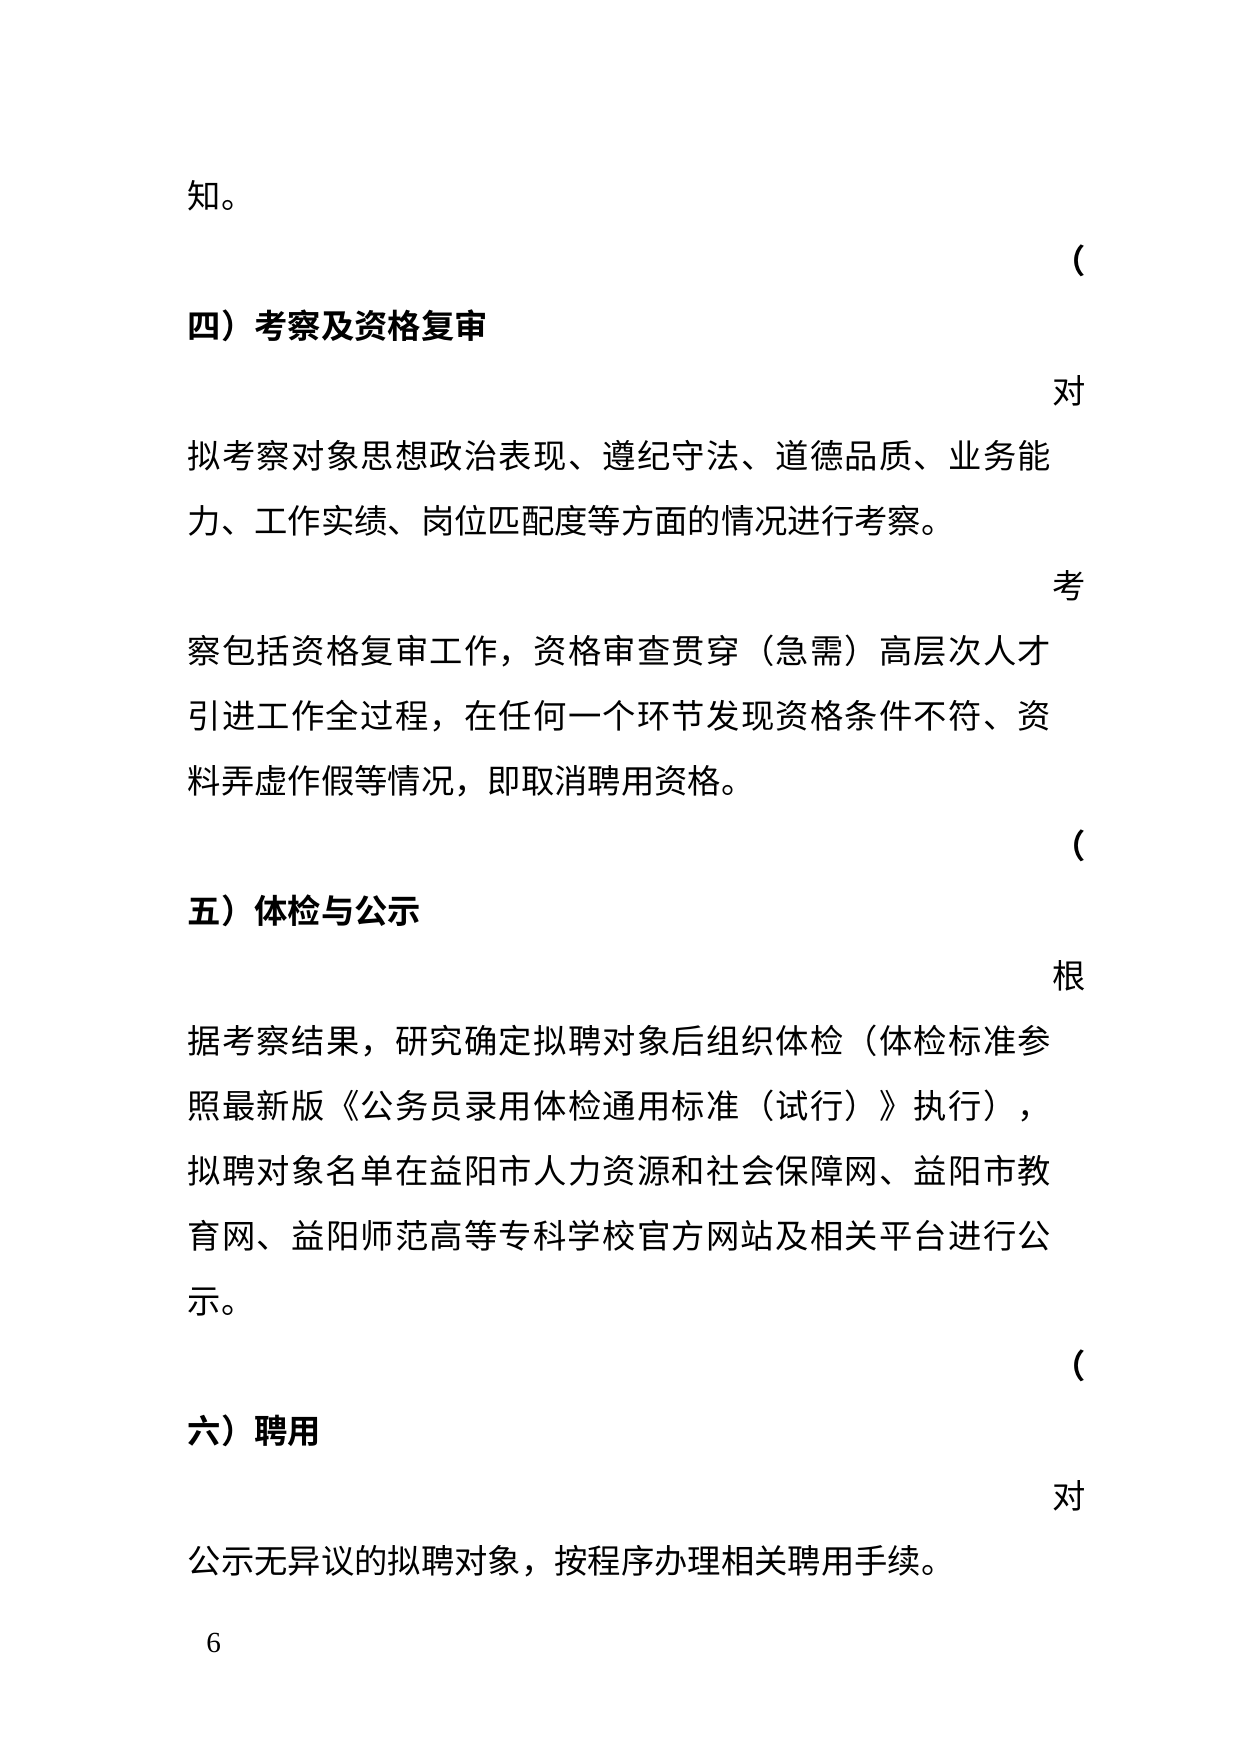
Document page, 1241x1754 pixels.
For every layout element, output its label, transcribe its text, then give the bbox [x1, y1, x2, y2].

text 根据考察结果，研究确定拟聘对象后组织体检（体检标准参照最新版《公务员录用体检通用标准（试行）》执行），拟聘对象名单在益阳市人力资源和社会保障网、益阳市教育网、益阳师范高等专科学校官方网站及相关平台进行公示。 [187, 942, 1053, 1332]
text （六）聘用 [187, 1332, 1053, 1462]
text （四）考察及资格复审 [187, 227, 1053, 357]
text （五）体检与公示 [187, 812, 1053, 942]
text 考察包括资格复审工作，资格审查贯穿（急需）高层次人才引进工作全过程，在任何一个环节发现资格条件不符、资料弄虚作假等情况，即取消聘用资格。 [187, 552, 1053, 812]
text 对公示无异议的拟聘对象，按程序办理相关聘用手续。 [187, 1462, 1053, 1592]
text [187, 162, 1053, 227]
text 对拟考察对象思想政治表现、遵纪守法、道德品质、业务能力、工作实绩、岗位匹配度等方面的情况进行考察。 [187, 357, 1053, 552]
